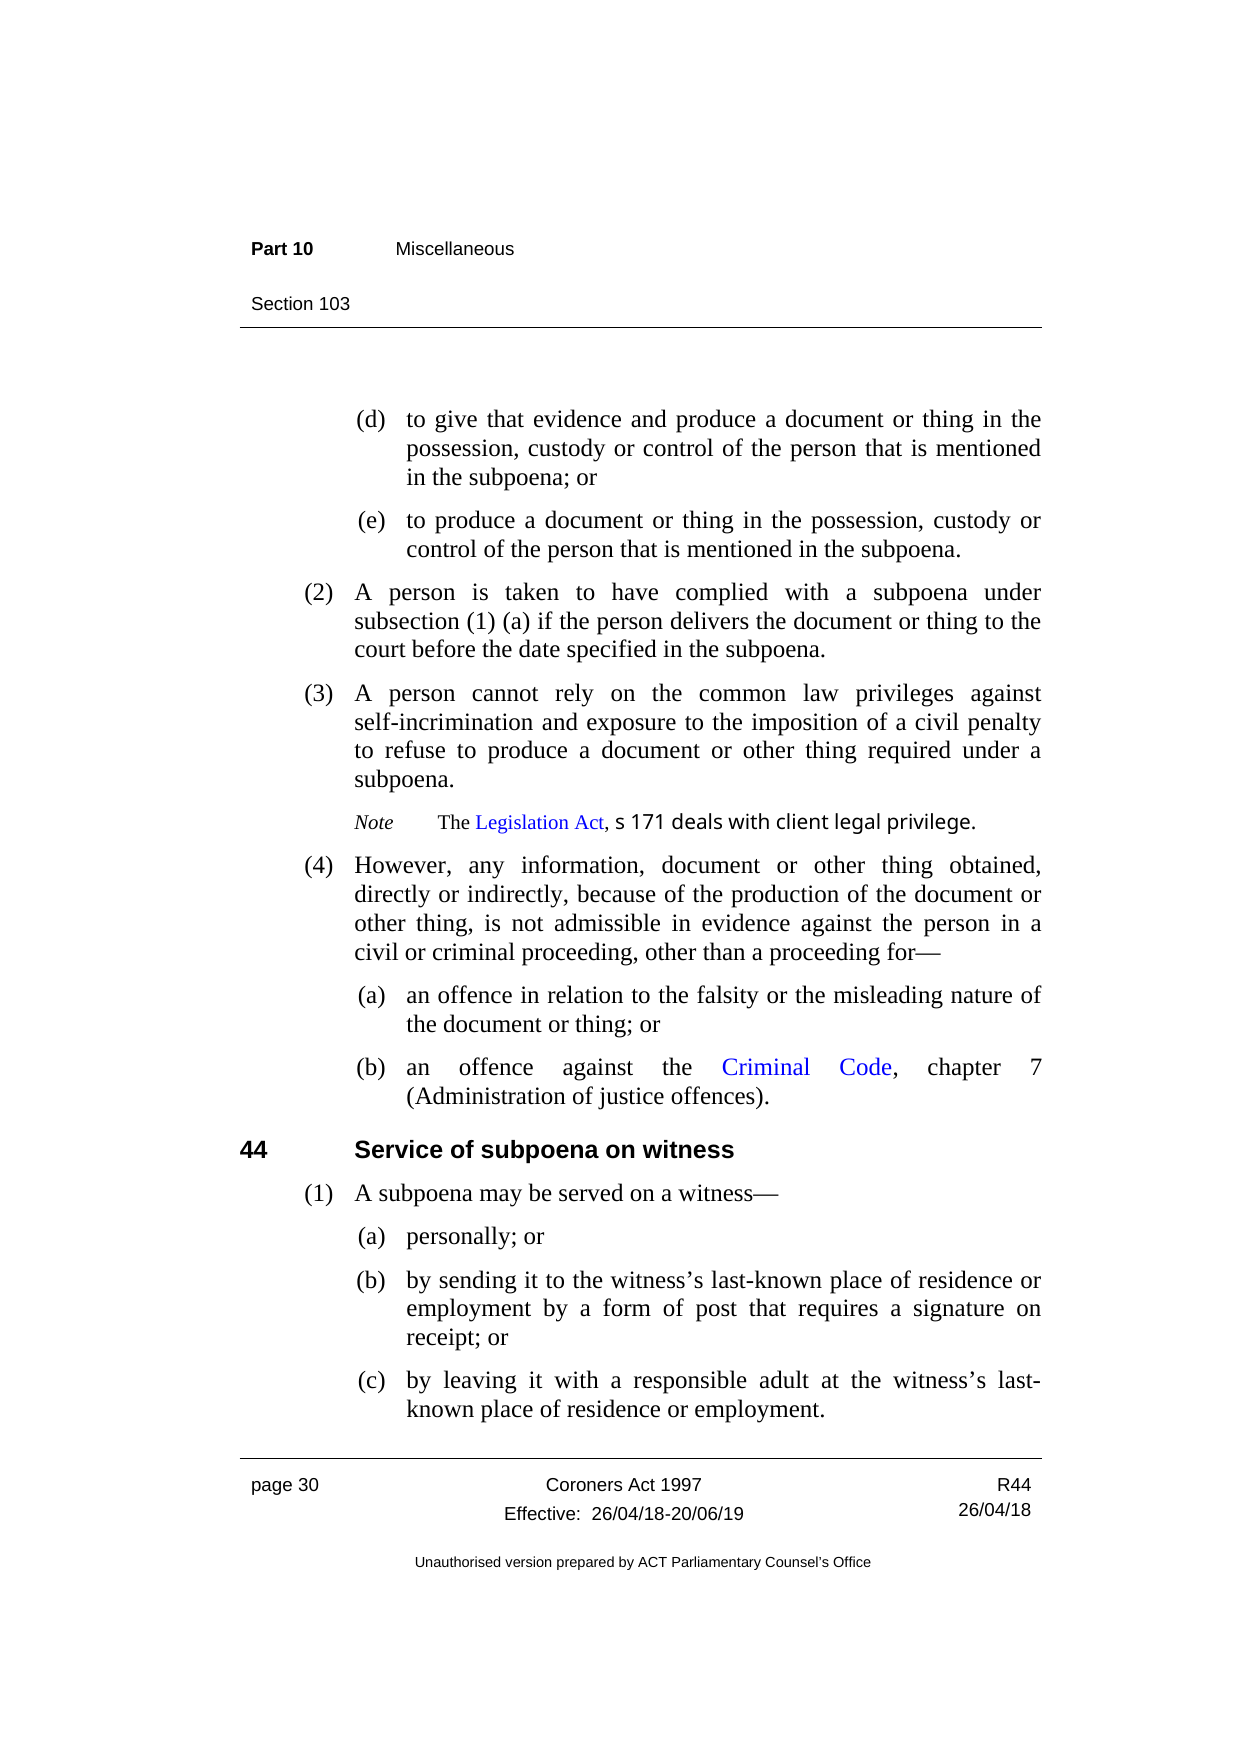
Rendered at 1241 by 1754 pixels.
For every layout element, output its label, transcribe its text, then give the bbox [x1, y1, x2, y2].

text (a) an offence in relation to the falsity or the misleading nature of the document or thing; or [239, 980, 1042, 1038]
text (e) to produce a document or thing in the possession, custody or control of the person that is mentioned in the subpoena. [239, 505, 1042, 562]
text (4) However, any information, document or other thing obtained, directly or indirectly, because of the production of the document or other thing, is not admissible in evidence against the person in a civil or criminal proceeding, other than a proceeding for— [239, 851, 1042, 966]
text (c) by leaving it with a responsible adult at the witness’s last-known place of residence or employment. [239, 1366, 1042, 1423]
text (a) personally; or [239, 1221, 1042, 1250]
text (d) to give that evidence and produce a document or thing in the possession, custody or control of the person that is mentioned in the subpoena; or [239, 404, 1042, 490]
text Note The Legislation Act, s 171 deals with client legal privilege. [354, 807, 1042, 836]
text (b) an offence against the Criminal Code, chapter 7 (Administration of justice offences). [239, 1052, 1042, 1110]
text (1) A subpoena may be served on a witness— [239, 1178, 1042, 1207]
text (3) A person cannot rely on the common law privileges against self-incrimination and exposure to the imposition of a civil penalty to refuse to produce a document or other thing required under a subpoena. [239, 678, 1042, 793]
text 44 Service of subpoena on witness [239, 1135, 1042, 1163]
text (2) A person is taken to have complied with a subpoena under subsection (1) (a) if the person delivers the document or thing to the court before the date specified in the subpoena. [239, 577, 1042, 663]
text (b) by sending it to the witness’s last-known place of residence or employment by a form of post that requires a signature on receipt; or [239, 1265, 1042, 1351]
